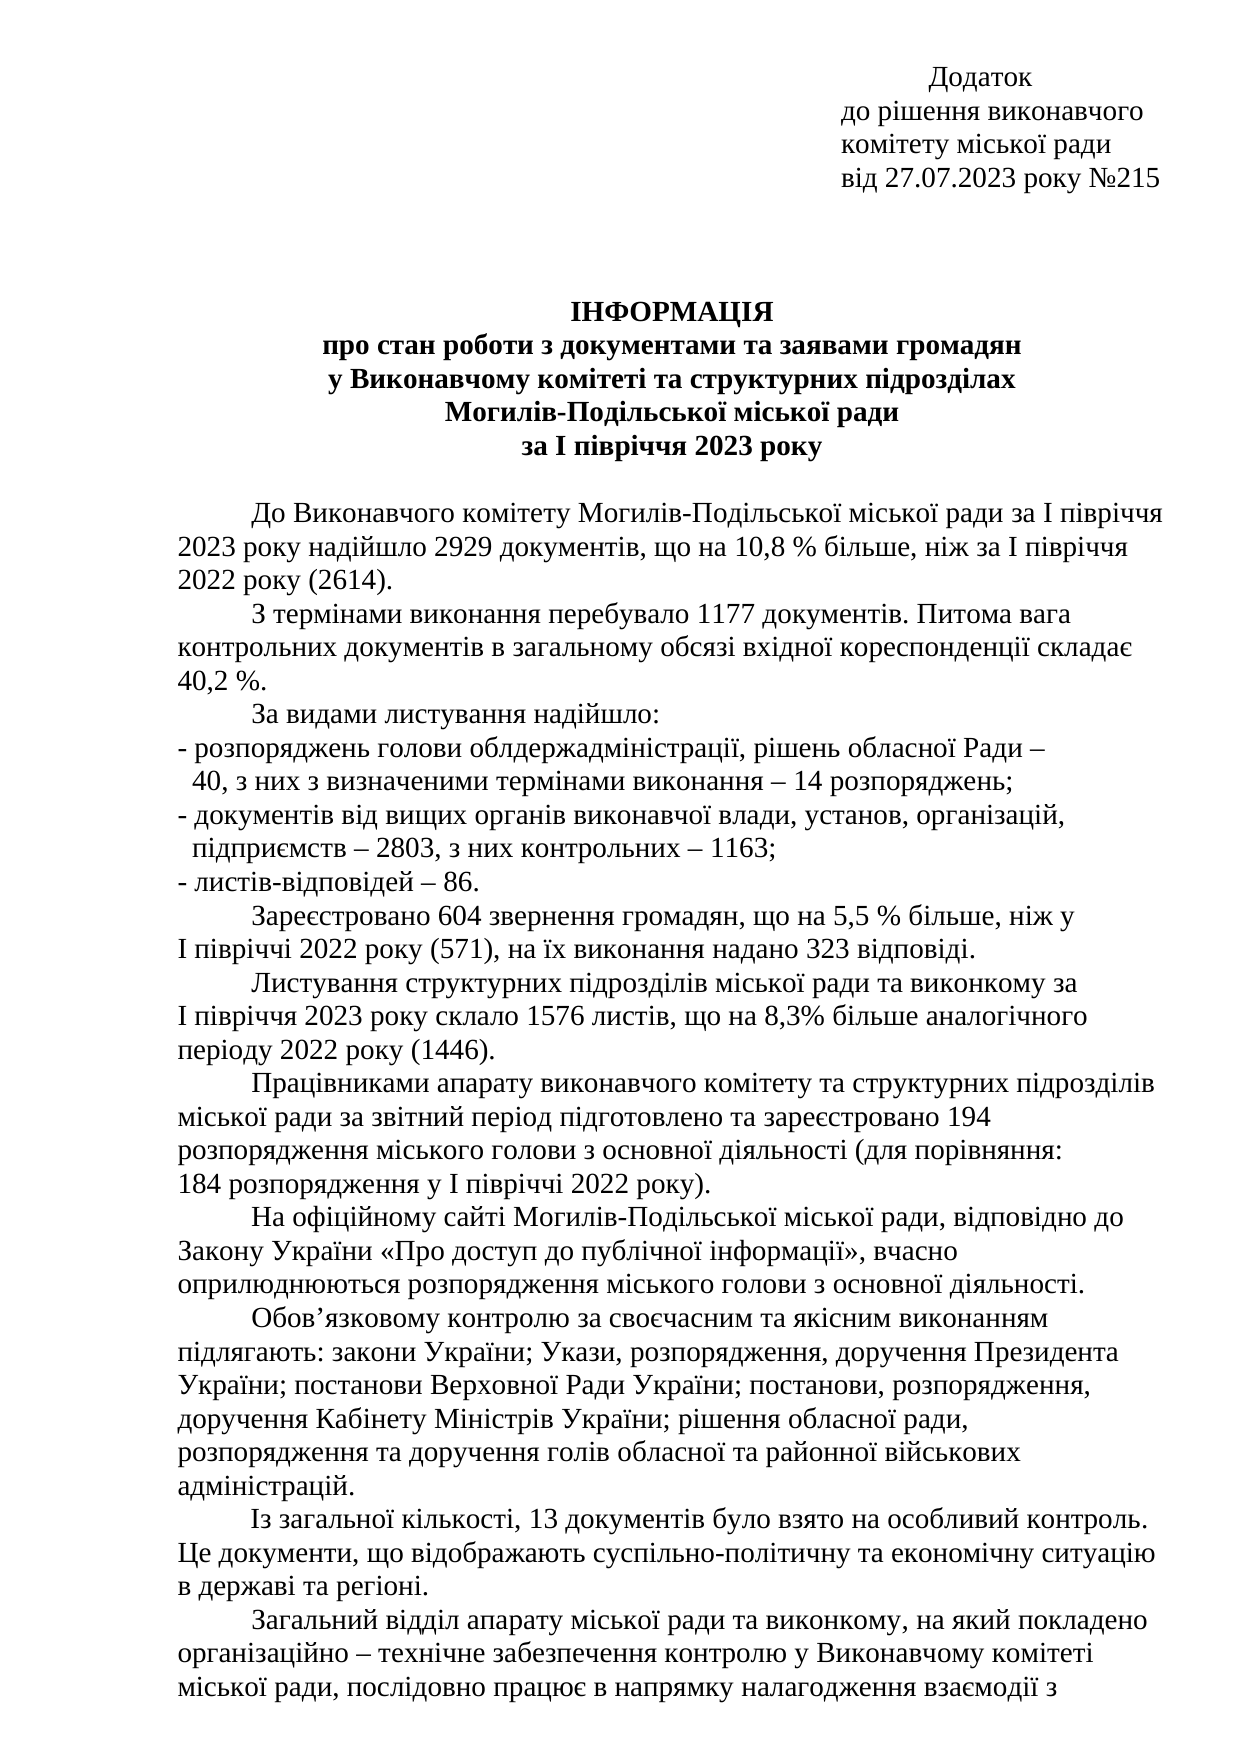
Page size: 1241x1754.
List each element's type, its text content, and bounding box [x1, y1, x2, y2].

text - розпоряджень голови облдержадміністрації, рішень обласної Ради – [177, 730, 1167, 763]
text Листування структурних підрозділів міської ради та виконкому за [177, 965, 1167, 998]
text За видами листування надійшло: [177, 696, 1167, 730]
text До Виконавчого комітету Могилів-Подільської міської ради за І півріччя 2023 року надійшло 2929 документів, що на 10,8 % більше, ніж за І півріччя 2022 року (2614). [177, 495, 1167, 596]
text Могилів-Подільської міської ради [177, 394, 1167, 428]
text І півріччя 2023 року склало 1576 листів, що на 8,3% більше аналогічного періоду 2022 року (1446). [177, 998, 1167, 1065]
text Додаток [177, 59, 1167, 93]
text На офіційному сайті Могилів-Подільської міської ради, відповідно до Закону України «Про доступ до публічної інформації», вчасно оприлюднюються розпорядження міського голови з основної діяльності. [177, 1199, 1167, 1300]
text І півріччі 2022 року (571), на їх виконання надано 323 відповіді. [177, 931, 1167, 965]
text З термінами виконання перебувало 1177 документів. Питома вага контрольних документів в загальному обсязі вхідної кореспонденції складає 40,2 %. [177, 596, 1167, 696]
text - документів від вищих органів виконавчої влади, установ, організацій, [177, 797, 1167, 831]
text за І півріччя 2023 року [177, 428, 1167, 462]
text - листів-відповідей – 86. [177, 864, 1167, 898]
text Працівниками апарату виконавчого комітету та структурних підрозділів міської ради за звітний період підготовлено та зареєстровано 194 розпорядження міського голови з основної діяльності (для порівняння: [177, 1065, 1167, 1166]
text підприємств – 2803, з них контрольних – 1163; [177, 831, 1167, 864]
title ІНФОРМАЦІЯ [177, 294, 1167, 327]
text 40, з них з визначеними термінами виконання – 14 розпоряджень; [177, 763, 1167, 797]
text Обов’язковому контролю за своєчасним та якісним виконанням підлягають: закони України; Укази, розпорядження, доручення Президента України; постанови Верховної Ради України; постанови, розпорядження, доручення Кабінету Міністрів України; рішення обласної ради, розпорядження та доручення голів обласної та районної військових адміністрацій. [177, 1300, 1167, 1501]
text Зареєстровано 604 звернення громадян, що на 5,5 % більше, ніж у [177, 898, 1167, 931]
text у Виконавчому комітеті та структурних підрозділах [177, 361, 1167, 394]
text від 27.07.2023 року №215 [177, 160, 1167, 193]
text 184 розпорядження у І півріччі 2022 року). [177, 1166, 1167, 1199]
text про стан роботи з документами та заявами громадян [177, 327, 1167, 361]
text Із загальної кількості, 13 документів було взято на особливий контроль. Це документи, що відображають суспільно-політичну та економічну ситуацію в державі та регіоні. [177, 1501, 1167, 1602]
text до рішення виконавчого [177, 93, 1167, 126]
text комітету міської ради [177, 126, 1167, 160]
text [177, 1602, 1167, 1703]
